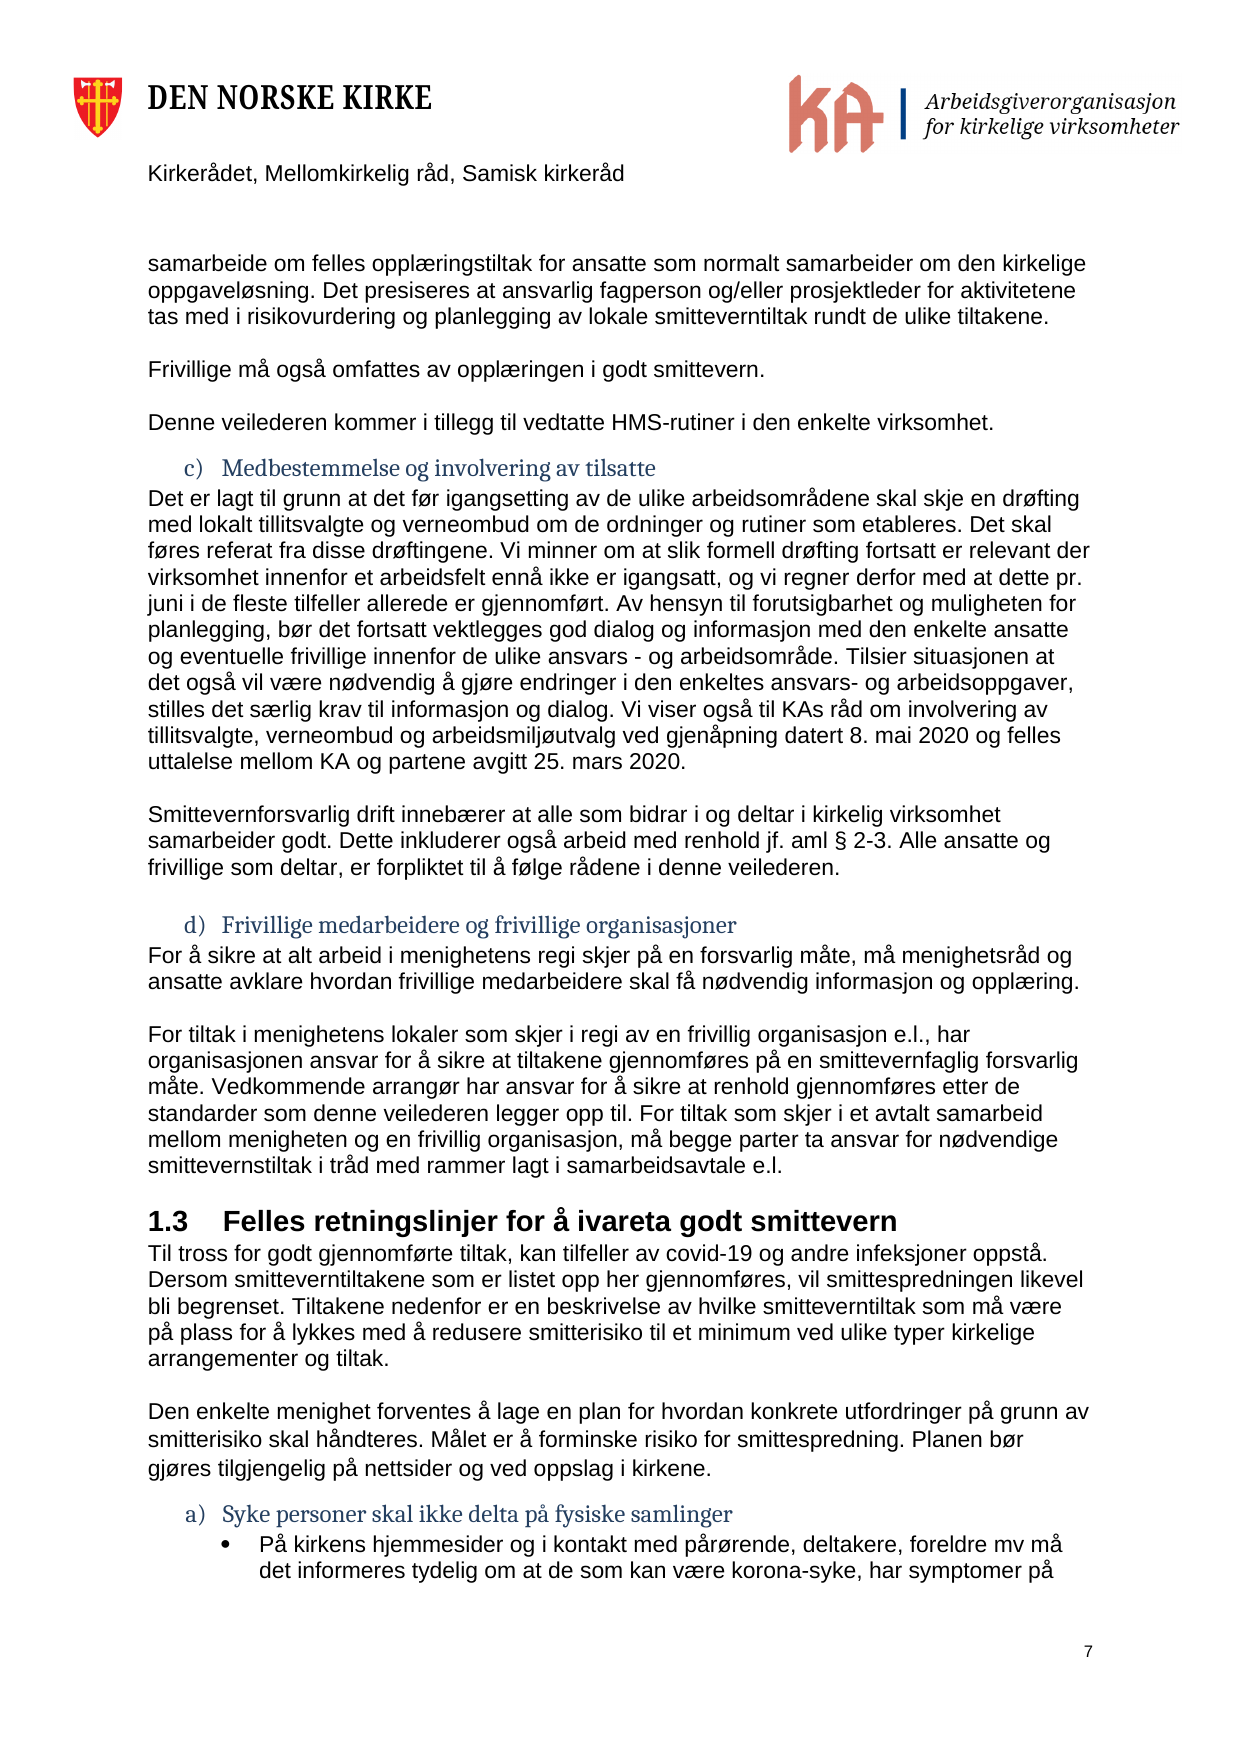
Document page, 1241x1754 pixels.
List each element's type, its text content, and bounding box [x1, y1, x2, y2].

text Til tross for godt gjennomførte tiltak, kan tilfeller av covid-19 og andre infeksjoner oppstå. Dersom smitteverntiltakene som er listet opp her gjennomføres, vil smittespredningen likevel bli begrenset. Tiltakene nedenfor er en beskrivelse av hvilke smitteverntiltak som må være på plass for å lykkes med å redusere smitterisiko til et minimum ved ulike typer kirkelige arrangementer og tiltak. [148, 1240, 1093, 1372]
subtitle Felles retningslinjer for å ivareta godt smittevern [148, 1204, 1093, 1237]
text Denne veilederen kommer i tillegg til vedtatte HMS-rutiner i den enkelte virksomhet. [148, 408, 1093, 435]
text For å sikre at alt arbeid i menighetens regi skjer på en forsvarlig måte, må menighetsråd og ansatte avklare hvordan frivillige medarbeidere skal få nødvendig informasjon og opplæring. [148, 942, 1093, 994]
subtitle Frivillige medarbeidere og frivillige organisasjoner [184, 911, 1093, 939]
subtitle Syke personer skal ikke delta på fysiske samlinger [185, 1500, 1093, 1529]
picture [787, 73, 1182, 154]
text Frivillige må også omfattes av opplæringen i godt smittevern. [148, 356, 1093, 382]
text For tiltak i menighetens lokaler som skjer i regi av en frivillig organisasjon e.l., har organisasjonen ansvar for å sikre at tiltakene gjennomføres på en smittevernfaglig forsvarlig måte. Vedkommende arrangør har ansvar for å sikre at renhold gjennomføres etter de standarder som denne veilederen legger opp til. For tiltak som skjer i et avtalt samarbeid mellom menigheten og en frivillig organisasjon, må begge parter ta ansvar for nødvendige smittevernstiltak i tråd med rammer lagt i samarbeidsavtale e.l. [148, 1021, 1093, 1179]
subtitle Medbestemmelse og involvering av tilsatte [184, 454, 1093, 482]
text Det er lagt til grunn at det før igangsetting av de ulike arbeidsområdene skal skje en drøfting med lokalt tillitsvalgte og verneombud om de ordninger og rutiner som etableres. Det skal føres referat fra disse drøftingene. Vi minner om at slik formell drøfting fortsatt er relevant der virksomhet innenfor et arbeidsfelt ennå ikke er igangsatt, og vi regner derfor med at dette pr. juni i de fleste tilfeller allerede er gjennomført. Av hensyn til forutsigbarhet og muligheten for planlegging, bør det fortsatt vektlegges god dialog og informasjon med den enkelte ansatte og eventuelle frivillige innenfor de ulike ansvars - og arbeidsområde. Tilsier situasjonen at det også vil være nødvendig å gjøre endringer i den enkeltes ansvars- og arbeidsoppgaver, stilles det særlig krav til informasjon og dialog. Vi viser også til KAs råd om involvering av tillitsvalgte, verneombud og arbeidsmiljøutvalg ved gjenåpning datert 8. mai 2020 og felles uttalelse mellom KA og partene avgitt 25. mars 2020. [148, 485, 1093, 774]
text Den enkelte menighet forventes å lage en plan for hvordan konkrete utfordringer på grunn av smitterisiko skal håndteres. Målet er å forminske risiko for smittespredning. Planen bør gjøres tilgjengelig på nettsider og ved oppslag i kirkene. [148, 1398, 1093, 1481]
picture [73, 77, 123, 140]
text Smittevernforsvarlig drift innebærer at alle som bidrar i og deltar i kirkelig virksomhet samarbeider godt. Dette inkluderer også arbeid med renhold jf. aml § 2-3. Alle ansatte og frivillige som deltar, er forpliktet til å følge rådene i denne veilederen. [148, 801, 1093, 880]
